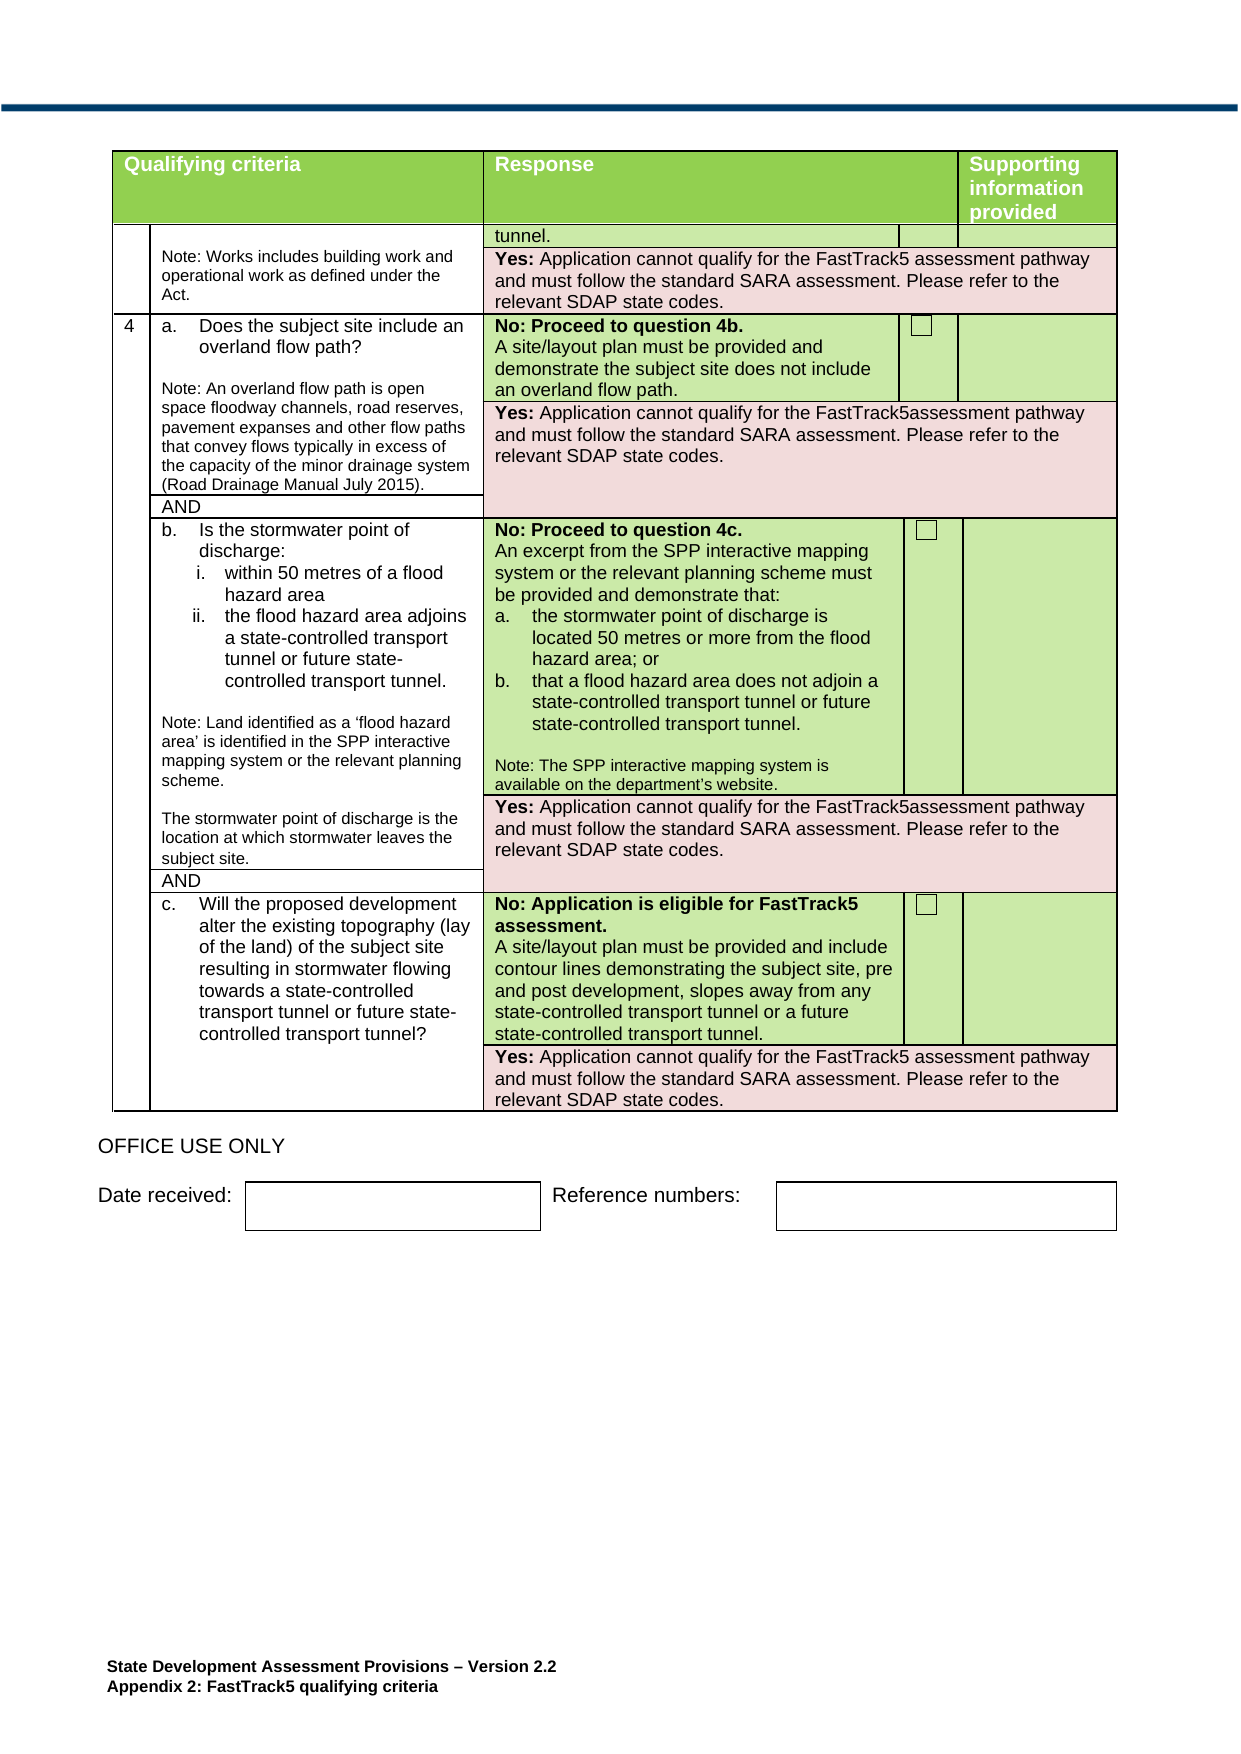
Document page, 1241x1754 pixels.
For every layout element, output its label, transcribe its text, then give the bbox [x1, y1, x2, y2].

table_cell No: Application is eligible for FastTrack5 assessment. A site/layout plan must be provided and include contour lines demonstrating the subject site, pre and post development, slopes away from any state-controlled transport tunnel or a future state-controlled transport tunnel. [484, 893, 903, 1044]
table_cell [959, 225, 1116, 247]
table_header Supporting information provided [959, 152, 1116, 223]
table_cell 4 [113, 314, 149, 1110]
table_cell Will the proposed development alter the existing topography (lay of the land) of the subject site resulting in stormwater flowing towards a state-controlled transport tunnel or future state-controlled transport tunnel? [151, 893, 483, 1110]
table_header [777, 1183, 1116, 1230]
table_cell Is the stormwater point of discharge: within 50 metres of a flood hazard area the flood hazard area adjoins a state-controlled transport tunnel or future state-controlled transport tunnel. Note: Land identified as a ‘flood hazard area’ is identified in the SPP interactive mapping system or the relevant planning scheme. The stormwater point of discharge is the location at which stormwater leaves the subject site. [151, 519, 483, 868]
table_cell No: Proceed to question 4c. An excerpt from the SPP interactive mapping system or the relevant planning scheme must be provided and demonstrate that: the stormwater point of discharge is located 50 metres or more from the flood hazard area; or that a flood hazard area does not adjoin a state-controlled transport tunnel or future state-controlled transport tunnel. Note: The SPP interactive mapping system is available on the department’s website. [484, 519, 903, 794]
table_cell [151, 225, 483, 313]
table_cell Does the subject site include an overland flow path? Note: An overland flow path is open space floodway channels, road reserves, pavement expanses and other flow paths that convey flows typically in excess of the capacity of the minor drainage system (Road Drainage Manual July 2015). [151, 315, 483, 494]
table_cell AND [151, 496, 483, 517]
table_cell [905, 893, 962, 1044]
table_header Response [484, 152, 957, 223]
table_cell [905, 519, 962, 794]
table_cell [900, 225, 957, 247]
table_header Qualifying criteria [113, 152, 483, 223]
picture [0, 94, 1236, 116]
table_cell 3 [113, 225, 149, 313]
table_cell [964, 519, 1116, 794]
table_header Reference numbers: [541, 1181, 776, 1230]
table_cell AND [151, 870, 483, 892]
table_cell [964, 893, 1116, 1044]
table_header Date received: [54, 1181, 245, 1230]
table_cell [484, 225, 898, 247]
table_header [246, 1183, 540, 1230]
table_cell [900, 315, 957, 401]
table_cell [959, 315, 1116, 401]
text OFFICE USE ONLY [98, 1133, 1177, 1157]
table_cell No: Proceed to question 4b. A site/layout plan must be provided and demonstrate the subject site does not include an overland flow path. [484, 315, 898, 401]
